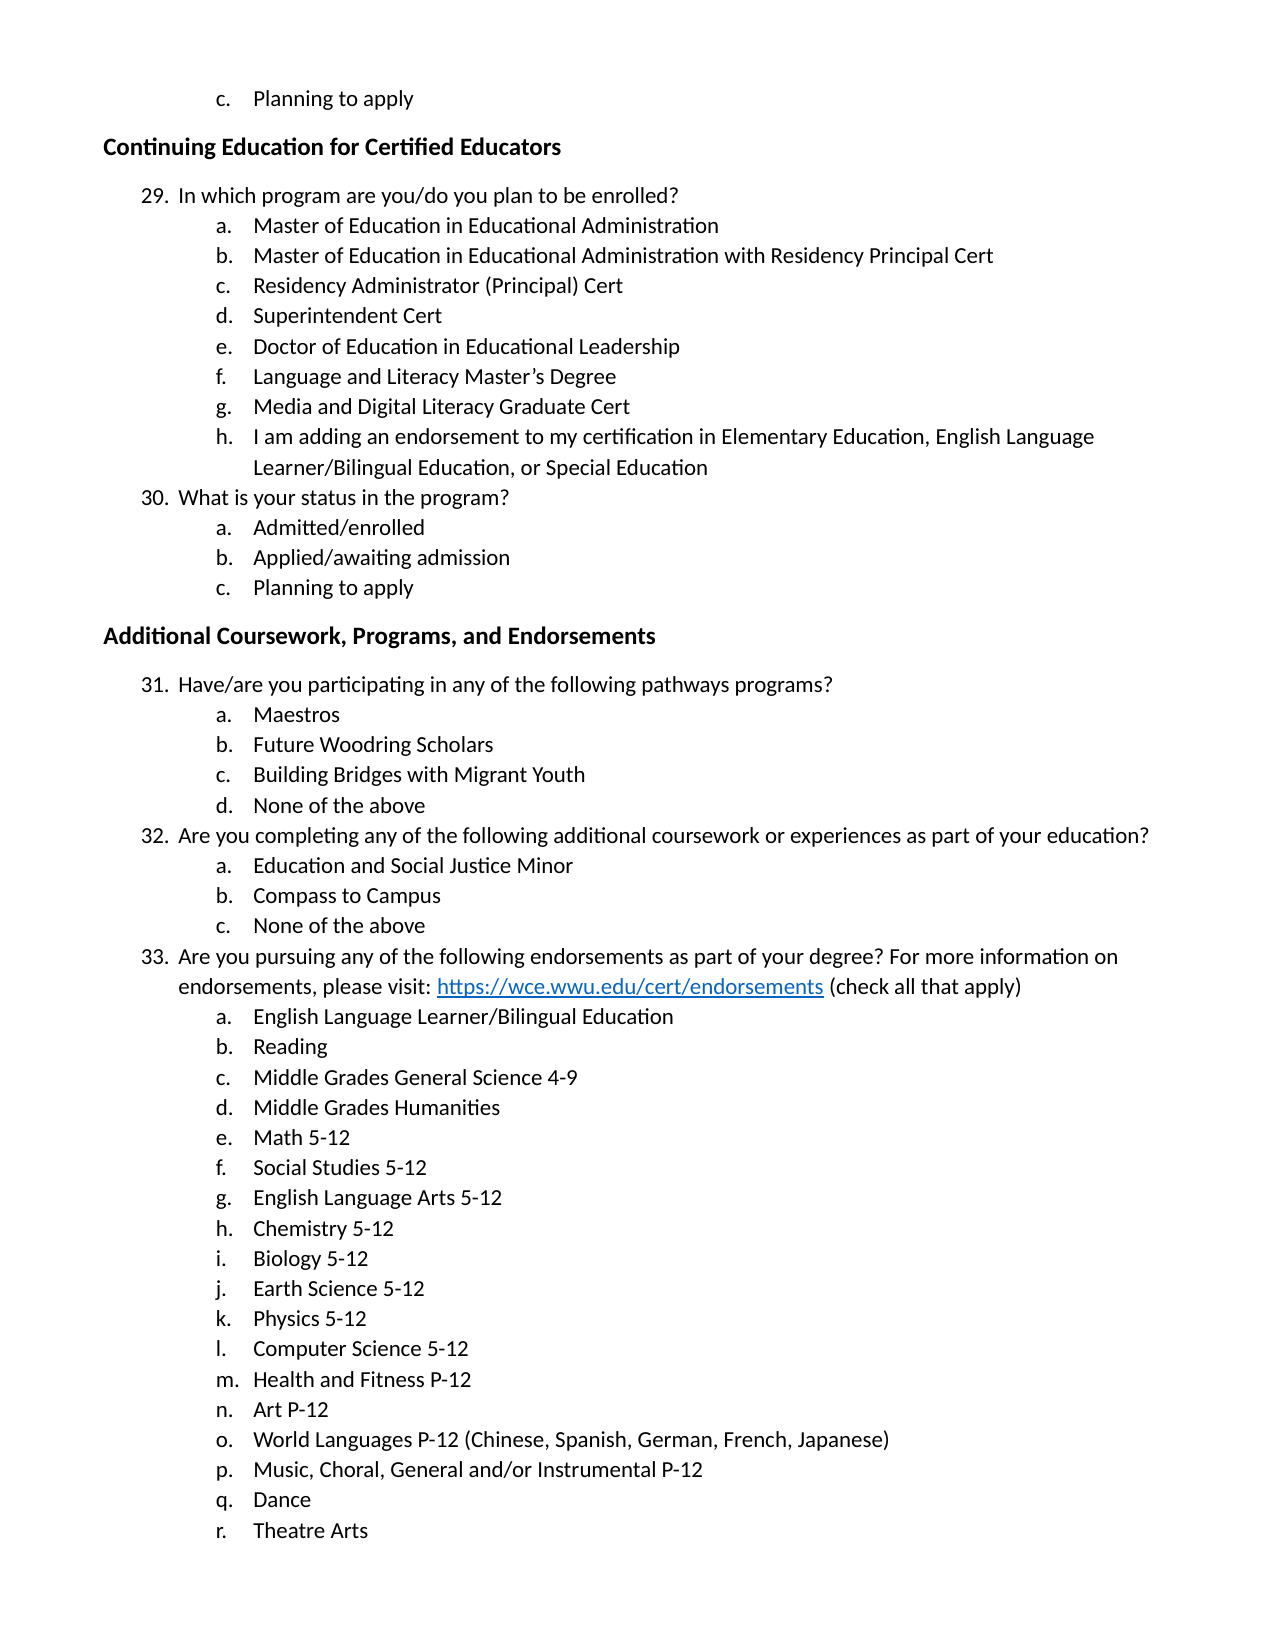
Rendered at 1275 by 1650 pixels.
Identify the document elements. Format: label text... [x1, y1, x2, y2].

list Math 5-12 [216, 1123, 1172, 1151]
text Additional Coursework, Programs, and Endorsements [103, 620, 1172, 651]
list Are you completing any of the following additional coursework or experiences as part of your education? [141, 821, 1172, 849]
list Building Bridges with Migrant Youth [216, 761, 1172, 789]
list English Language Arts 5-12 [216, 1183, 1172, 1212]
list Earth Science 5-12 [216, 1274, 1172, 1302]
list Residency Administrator (Principal) Cert [216, 271, 1172, 299]
list Physics 5-12 [216, 1304, 1172, 1332]
list Applied/awaiting admission [216, 543, 1172, 571]
list Computer Science 5-12 [216, 1334, 1172, 1363]
list Media and Digital Literacy Graduate Cert [216, 392, 1172, 420]
list I am adding an endorsement to my certification in Elementary Education, English Language Learner/Bilingual Education, or Special Education [216, 422, 1172, 481]
text Continuing Education for Certified Educators [103, 131, 1172, 162]
list Are you pursuing any of the following endorsements as part of your degree? For more information on endorsements, please visit: https://wce.wwu.edu/cert/endorsements (check all that apply) [141, 942, 1172, 1000]
list Have/are you participating in any of the following pathways programs? [141, 670, 1172, 698]
list What is your status in the program? [141, 483, 1172, 511]
list Master of Education in Educational Administration [216, 211, 1172, 239]
list Social Studies 5-12 [216, 1153, 1172, 1181]
list Art P-12 [216, 1395, 1172, 1423]
list Middle Grades General Science 4-9 [216, 1063, 1172, 1091]
list Music, Choral, General and/or Instrumental P-12 [216, 1455, 1172, 1483]
list In which program are you/do you plan to be enrolled? [141, 181, 1172, 209]
list Master of Education in Educational Administration with Residency Principal Cert [216, 241, 1172, 269]
list Education and Social Justice Minor [216, 851, 1172, 879]
list Doctor of Education in Educational Leadership [216, 332, 1172, 360]
list Chemistry 5-12 [216, 1214, 1172, 1242]
list Theatre Arts [216, 1516, 1172, 1544]
list Reading [216, 1032, 1172, 1061]
list Middle Grades Humanities [216, 1093, 1172, 1121]
list Maestros [216, 700, 1172, 728]
list Health and Fitness P-12 [216, 1365, 1172, 1393]
list None of the above [216, 912, 1172, 940]
list Compass to Campus [216, 881, 1172, 909]
list Dance [216, 1486, 1172, 1514]
list Planning to apply [216, 573, 1172, 602]
list Superintendent Cert [216, 302, 1172, 330]
list Admitted/enrolled [216, 513, 1172, 541]
list Planning to apply [216, 84, 1172, 112]
list World Languages P-12 (Chinese, Spanish, German, French, Japanese) [216, 1425, 1172, 1453]
list Biology 5-12 [216, 1244, 1172, 1272]
list Language and Literacy Master’s Degree [216, 362, 1172, 390]
list Future Woodring Scholars [216, 730, 1172, 758]
list None of the above [216, 791, 1172, 819]
list English Language Learner/Bilingual Education [216, 1002, 1172, 1030]
